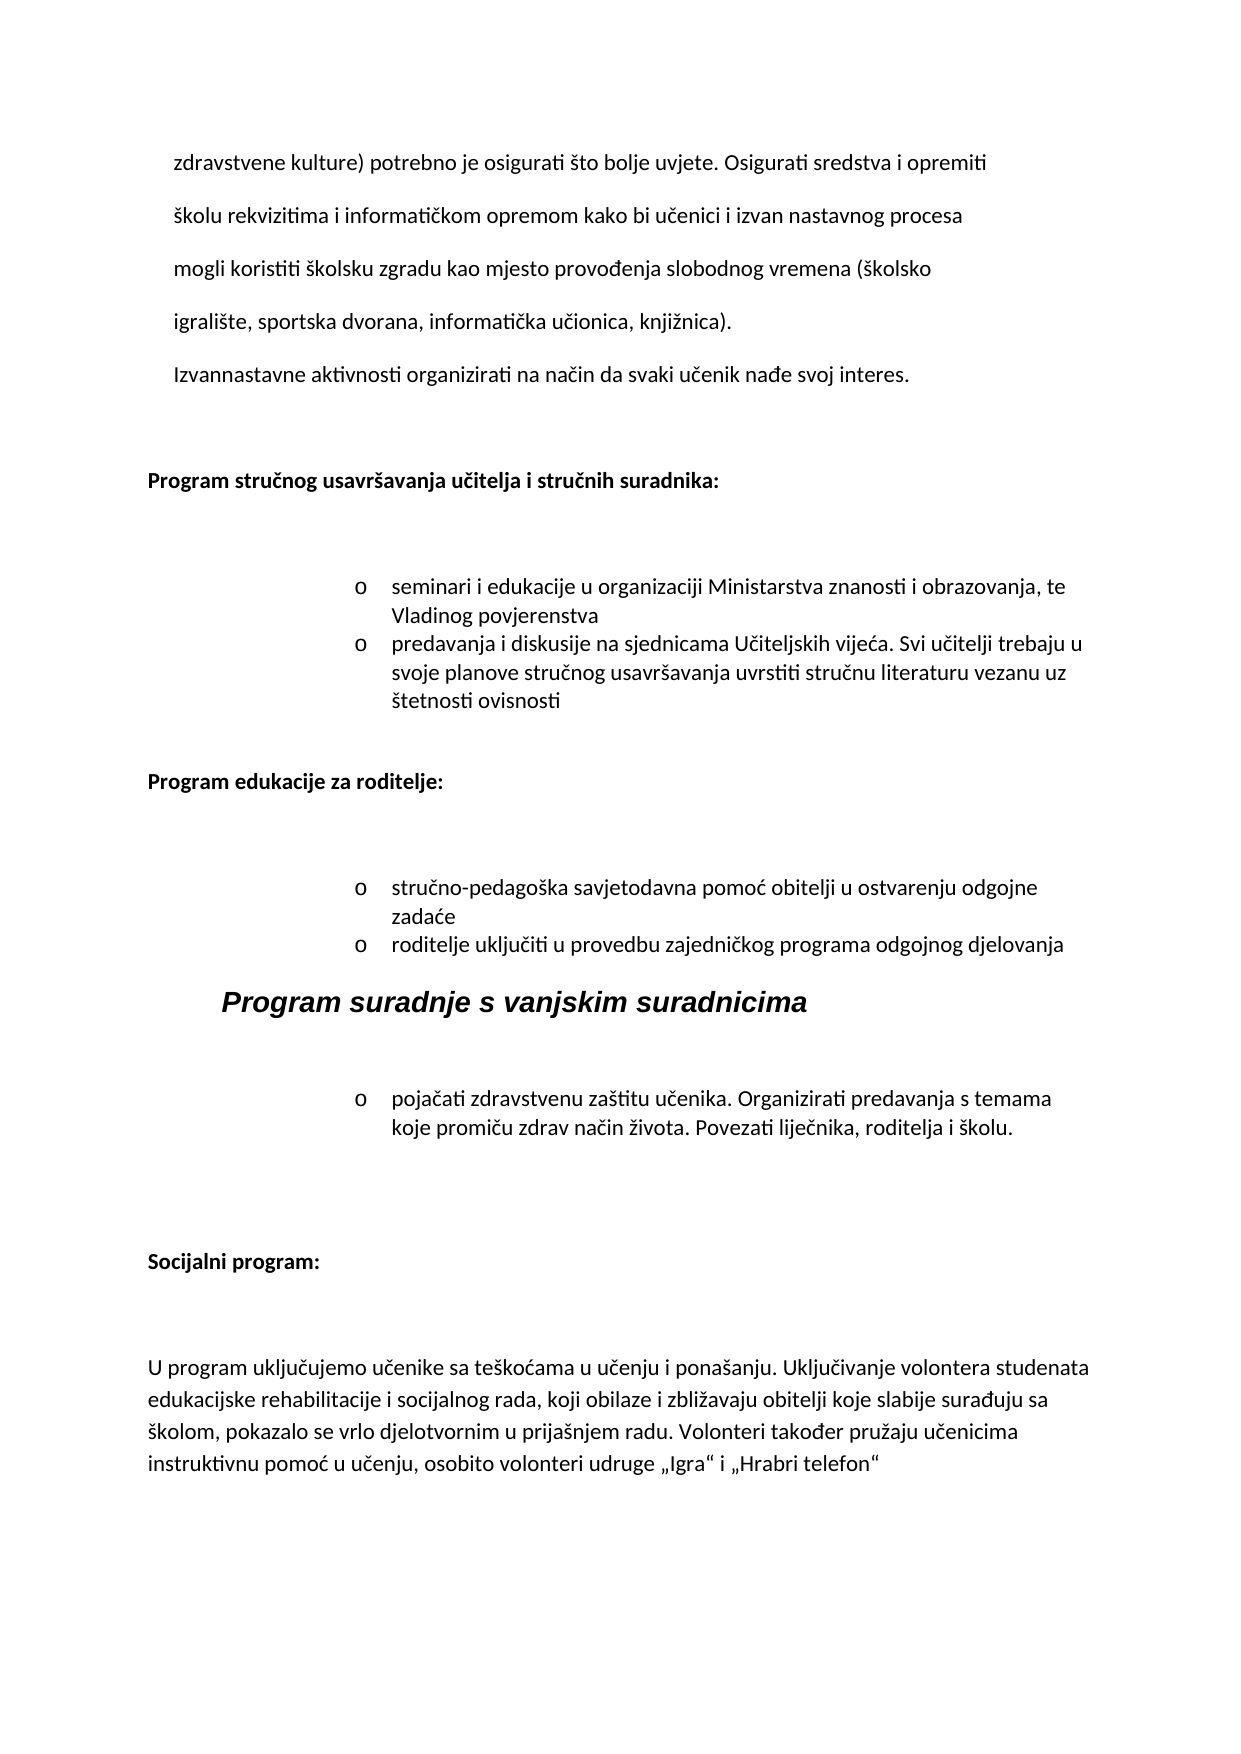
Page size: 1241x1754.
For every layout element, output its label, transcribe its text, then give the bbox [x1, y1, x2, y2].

list pojačati zdravstvenu zaštitu učenika. Organizirati predavanja s temama koje promiču zdrav način života. Povezati liječnika, roditelja i školu. [354, 1084, 1092, 1141]
text mogli koristiti školsku zgradu kao mjesto provođenja slobodnog vremena (školsko [148, 254, 1092, 282]
text Socijalni program: [148, 1247, 1092, 1275]
text školu rekvizitima i informatičkom opremom kako bi učenici i izvan nastavnog procesa [148, 201, 1092, 229]
subtitle Program suradnje s vanjskim suradnicima [148, 985, 1092, 1018]
text Program edukacije za roditelje: [148, 767, 1092, 795]
list stručno-pedagoška savjetodavna pomoć obitelji u ostvarenju odgojne zadaće [354, 873, 1092, 931]
list roditelje uključiti u provedbu zajedničkog programa odgojnog djelovanja [354, 931, 1092, 960]
text igralište, sportska dvorana, informatička učionica, knjižnica). [148, 307, 1092, 335]
text Program stručnog usavršavanja učitelja i stručnih suradnika: [148, 466, 1092, 494]
text zdravstvene kulture) potrebno je osigurati što bolje uvjete. Osigurati sredstva i opremiti [148, 148, 1092, 176]
text Izvannastavne aktivnosti organizirati na način da svaki učenik nađe svoj interes. [148, 360, 1092, 388]
list seminari i edukacije u organizaciji Ministarstva znanosti i obrazovanja, te Vladinog povjerenstva [354, 572, 1092, 629]
list predavanja i diskusije na sjednicama Učiteljskih vijeća. Svi učitelji trebaju u svoje planove stručnog usavršavanja uvrstiti stručnu literaturu vezanu uz štetnosti ovisnosti [354, 629, 1092, 714]
text U program uključujemo učenike sa teškoćama u učenju i ponašanju. Uključivanje volontera studenata edukacijske rehabilitacije i socijalnog rada, koji obilaze i zbližavaju obitelji koje slabije surađuju sa školom, pokazalo se vrlo djelotvornim u prijašnjem radu. Volonteri također pružaju učenicima instruktivnu pomoć u učenju, osobito volonteri udruge „Igra“ i „Hrabri telefon“ [148, 1353, 1092, 1478]
